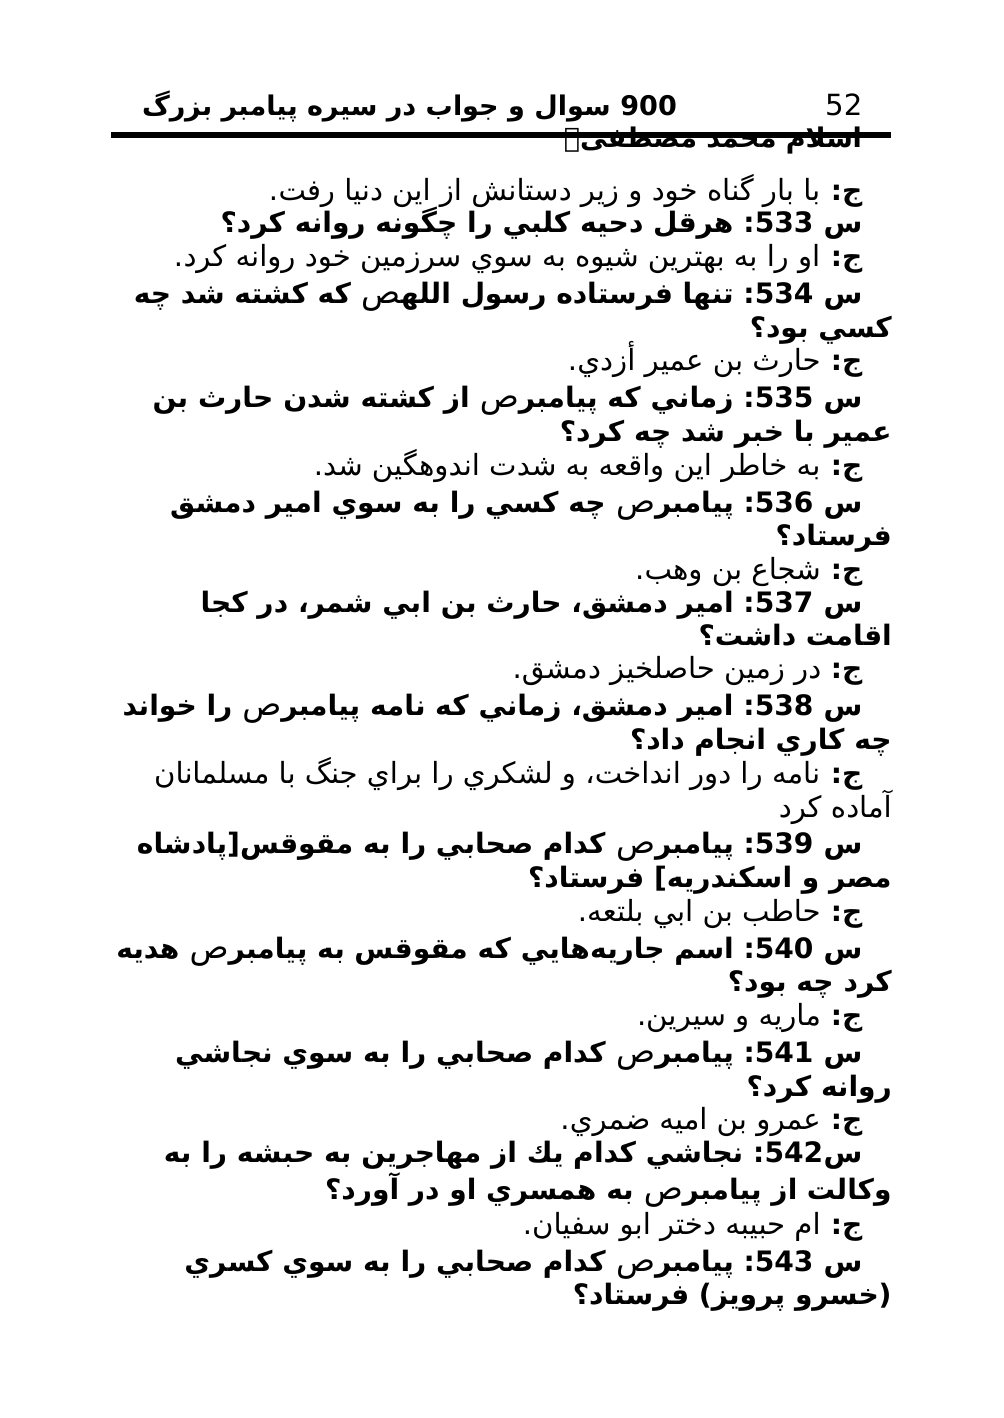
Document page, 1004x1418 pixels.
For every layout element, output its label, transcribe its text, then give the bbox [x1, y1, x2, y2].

text ج: ام حبيبه دختر ابو سفيان. [112, 1207, 892, 1241]
text ج: با بار گناه خود و زير دستانش از اين دنيا رفت. [112, 173, 892, 207]
text ج: شجاع بن وهب. [112, 552, 892, 586]
text ج: نامه را دور انداخت، و لشكري را براي جنگ با مسلمانان آماده كرد [112, 756, 892, 824]
text س 540: اسم جاريه‌هايي كه مقوقس به پيامبرص هديه كرد چه بود؟ [112, 928, 892, 998]
text ج: حاطب بن ابي بلتعه. [112, 894, 892, 928]
text س 539: پيامبرص كدام صحابي را به مقوقس[پادشاه مصر و اسكندريه] فرستاد؟ [112, 824, 892, 894]
text ج: در زمين حاصلخيز دمشق. [112, 652, 892, 686]
text س 536: پيامبرص چه كسي را به سوي امير دمشق فرستاد؟ [112, 482, 892, 552]
text س 537: امير دمشق، حارث بن ابي شمر، در كجا اقامت داشت؟ [112, 586, 892, 652]
text س 538: امير دمشق، زماني كه نامه پيامبرص را خواند چه كاري انجام داد؟ [112, 686, 892, 756]
text ج: عمرو بن اميه ضمري. [112, 1103, 892, 1137]
text ج: به خاطر اين واقعه به شدت اندوهگين شد. [112, 448, 892, 482]
text س 541: پيامبرص كدام صحابي را به سوي نجاشي روانه كرد؟ [112, 1032, 892, 1103]
text ج: او را به بهترين شيوه به سوي سرزمين خود روانه كرد. [112, 239, 892, 273]
text ج: ماريه و سيرين. [112, 998, 892, 1032]
text ج: حارث بن عمير أزدي. [112, 344, 892, 378]
text س542: نجاشي كدام يك از مهاجرين به حبشه را به وكالت از پيامبرص به همسري او در آورد؟ [112, 1137, 892, 1207]
text س 535: زماني كه پيامبرص از كشته شدن حارث بن عمير با خبر شد چه كرد؟ [112, 378, 892, 448]
text س 533: هرقل دحيه كلبي را چگونه روانه كرد؟ [112, 207, 892, 239]
text س 534: تنها فرستاده رسول اللهص كه كشته شد چه كسي بود؟ [112, 273, 892, 344]
text س 543: پيامبرص كدام صحابي را به سوي كسري (خسرو پرويز) فرستاد؟ [112, 1241, 892, 1311]
